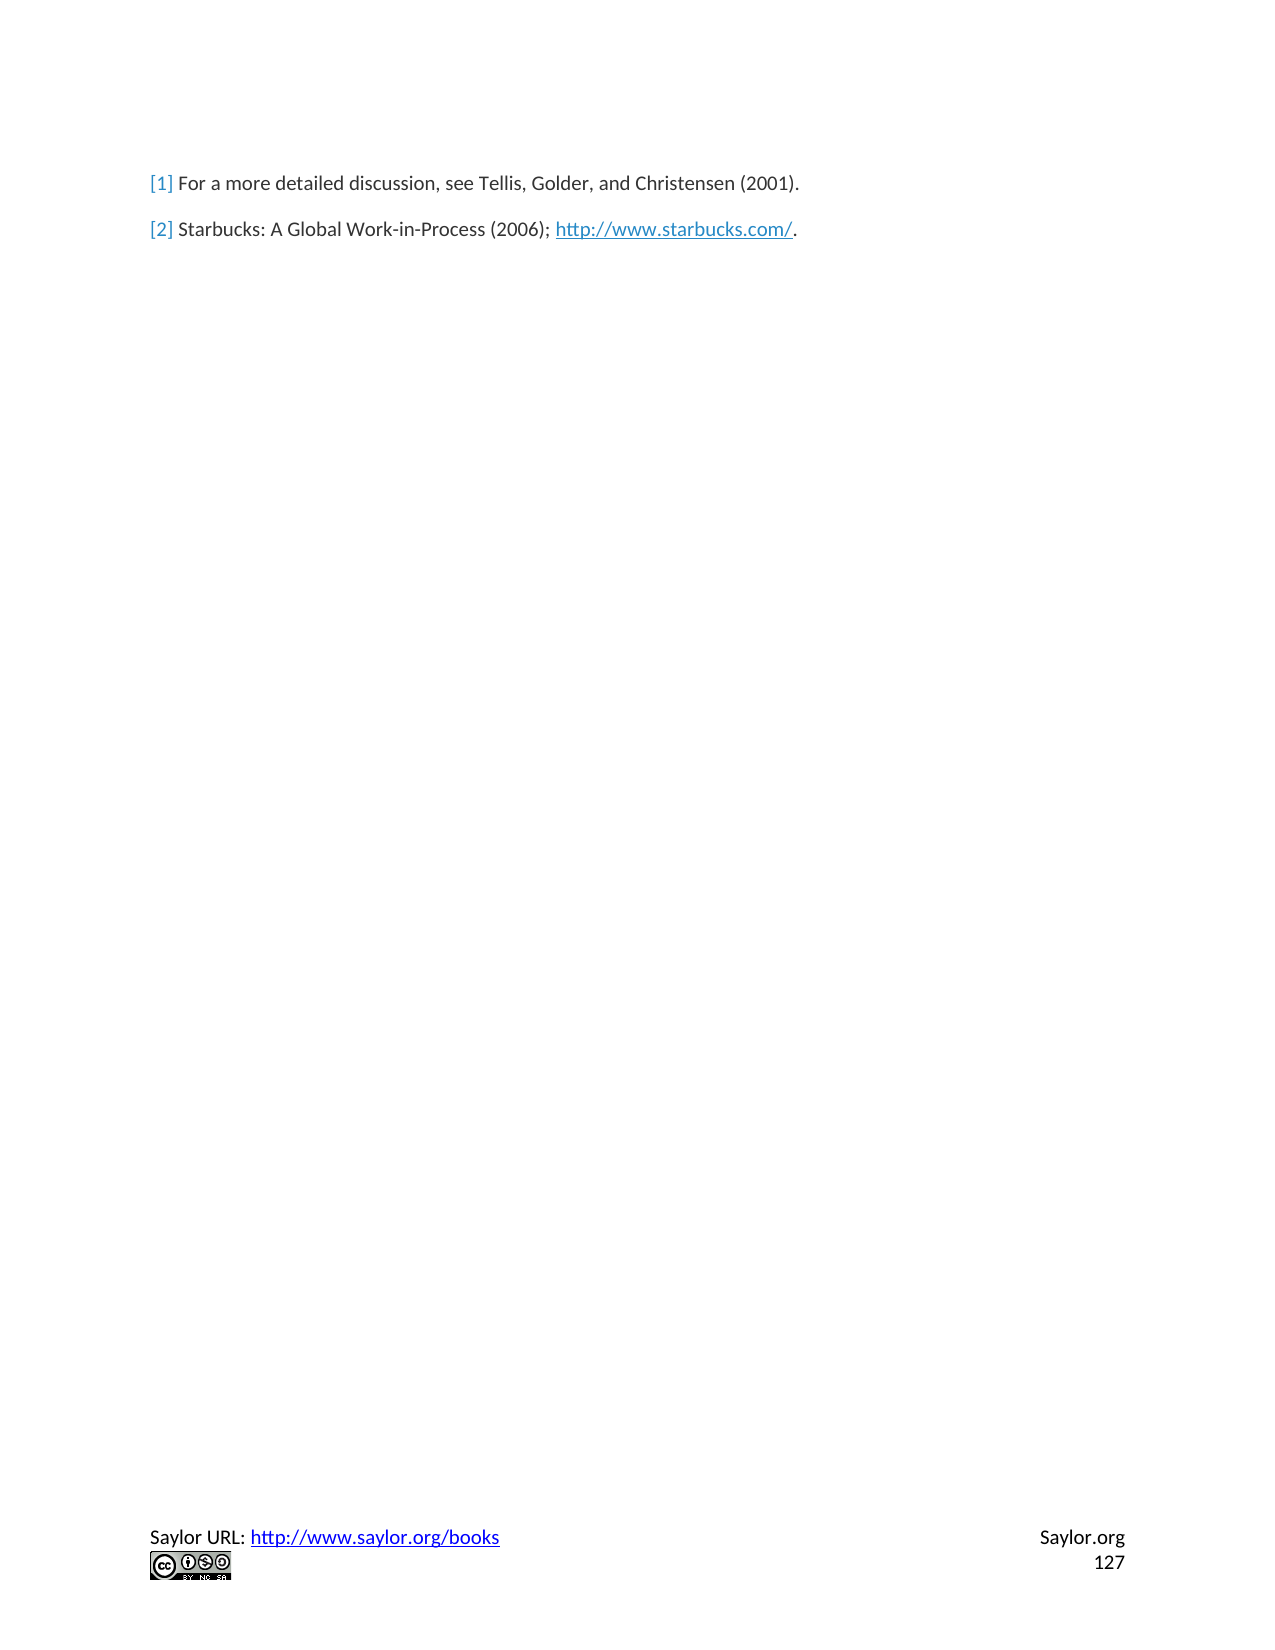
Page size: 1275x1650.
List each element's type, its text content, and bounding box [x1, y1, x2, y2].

picture [150, 1551, 232, 1580]
text [1] For a more detailed discussion, see Tellis, Golder, and Christensen (2001). [150, 150, 1125, 196]
text [2] Starbucks: A Global Work-in-Process (2006); http://www.starbucks.com/. [150, 196, 1125, 241]
